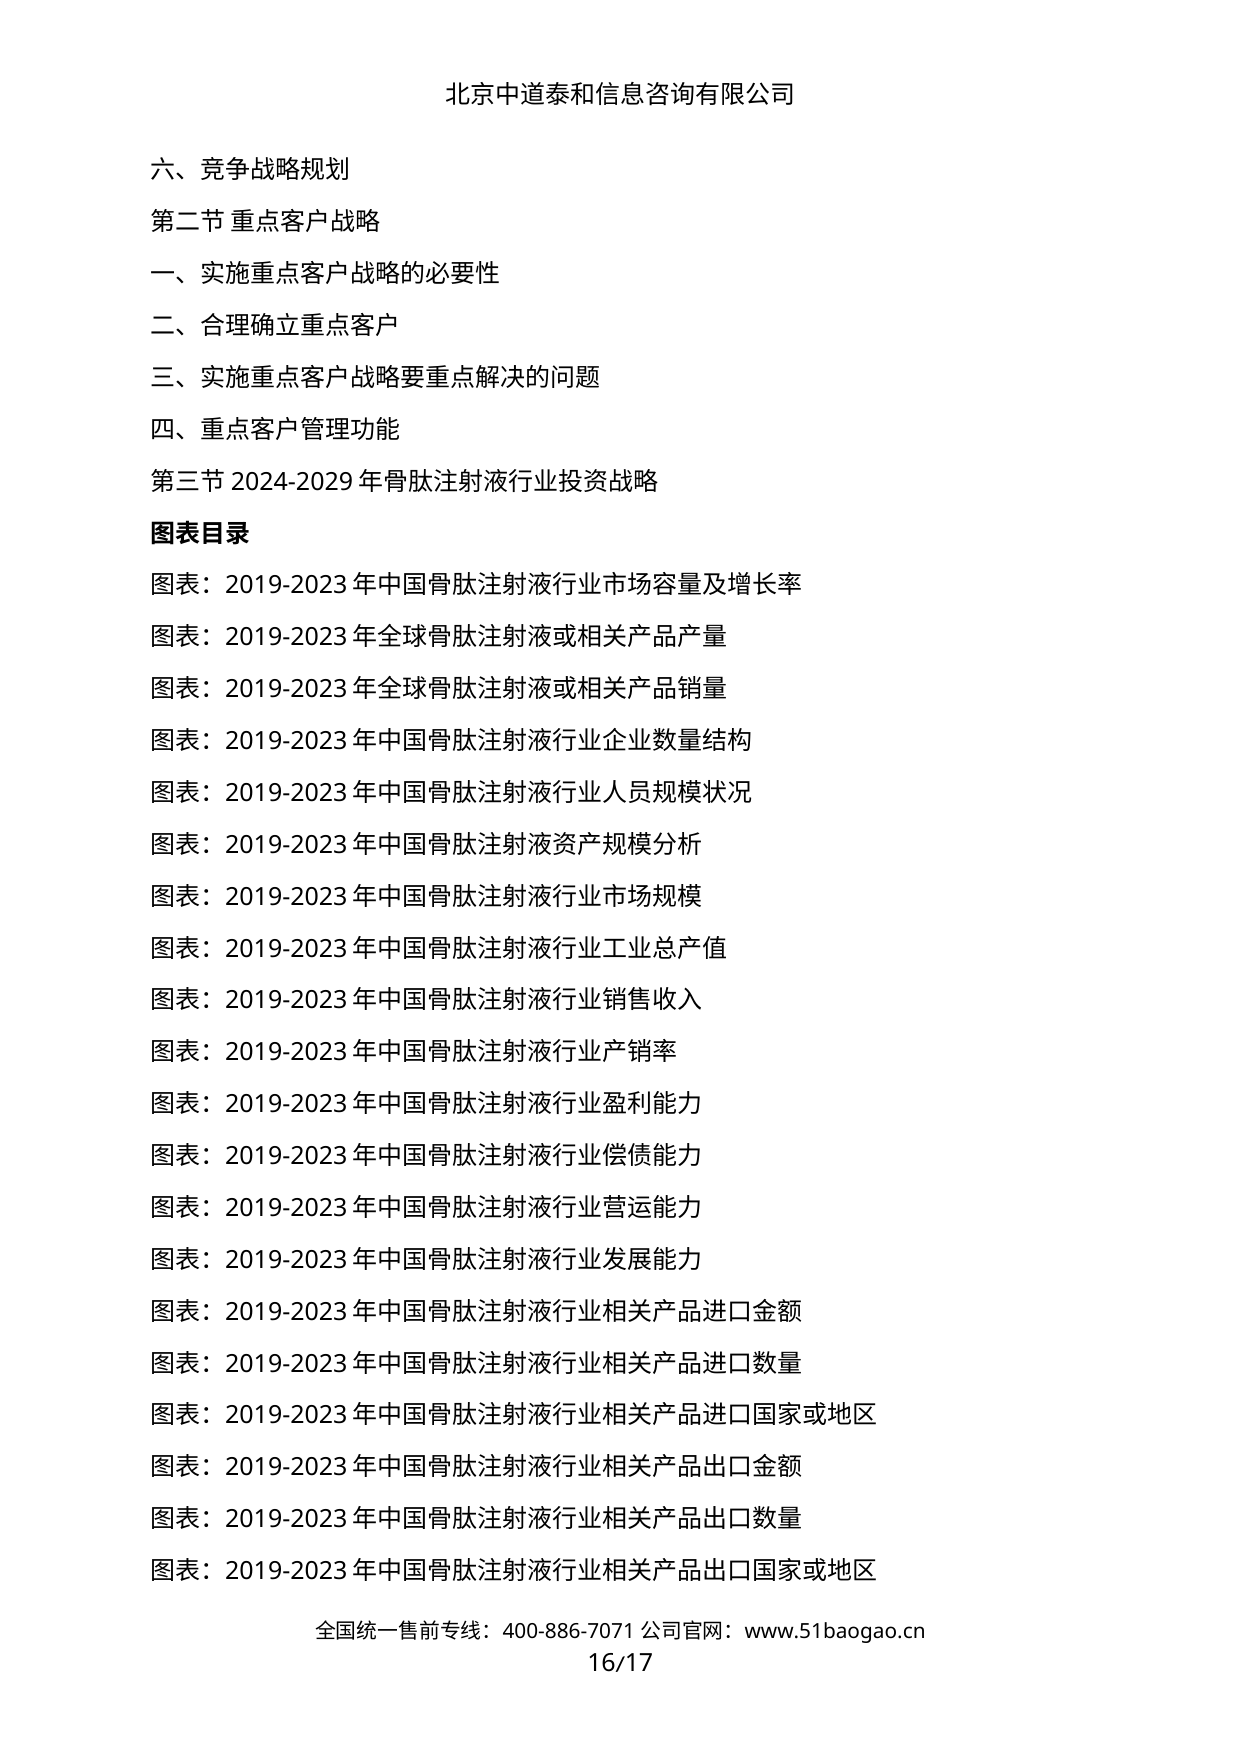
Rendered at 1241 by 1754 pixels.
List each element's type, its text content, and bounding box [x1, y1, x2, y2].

text 图表：2019-2023年中国骨肽注射液行业盈利能力 [150, 1084, 1090, 1120]
text 图表：2019-2023年中国骨肽注射液行业营运能力 [150, 1187, 1090, 1224]
text 二、合理确立重点客户 [150, 306, 1090, 342]
text 图表：2019-2023年中国骨肽注射液行业相关产品进口金额 [150, 1291, 1090, 1327]
text 六、竞争战略规划 [150, 150, 1090, 186]
text 图表：2019-2023年中国骨肽注射液行业相关产品出口金额 [150, 1447, 1090, 1483]
text 图表：2019-2023年全球骨肽注射液或相关产品销量 [150, 669, 1090, 705]
text 图表：2019-2023年中国骨肽注射液行业发展能力 [150, 1239, 1090, 1276]
text 图表：2019-2023年中国骨肽注射液行业相关产品进口国家或地区 [150, 1395, 1090, 1431]
text 图表：2019-2023年中国骨肽注射液行业市场容量及增长率 [150, 565, 1090, 601]
text 第三节 2024-2029年骨肽注射液行业投资战略 [150, 461, 1090, 497]
text 图表：2019-2023年中国骨肽注射液行业相关产品进口数量 [150, 1343, 1090, 1379]
text 图表：2019-2023年中国骨肽注射液行业人员规模状况 [150, 772, 1090, 809]
text 图表：2019-2023年中国骨肽注射液行业市场规模 [150, 876, 1090, 912]
text 图表：2019-2023年中国骨肽注射液行业相关产品出口数量 [150, 1499, 1090, 1535]
text 图表：2019-2023年中国骨肽注射液行业相关产品出口国家或地区 [150, 1551, 1090, 1587]
text 一、实施重点客户战略的必要性 [150, 254, 1090, 290]
text 三、实施重点客户战略要重点解决的问题 [150, 357, 1090, 394]
text 图表：2019-2023年全球骨肽注射液或相关产品产量 [150, 617, 1090, 653]
text 图表：2019-2023年中国骨肽注射液行业产销率 [150, 1032, 1090, 1068]
text 图表：2019-2023年中国骨肽注射液行业偿债能力 [150, 1136, 1090, 1172]
text 第二节 重点客户战略 [150, 202, 1090, 238]
text 图表：2019-2023年中国骨肽注射液行业工业总产值 [150, 928, 1090, 964]
text 四、重点客户管理功能 [150, 409, 1090, 446]
text 图表目录 [150, 513, 1090, 549]
text 图表：2019-2023年中国骨肽注射液行业销售收入 [150, 980, 1090, 1016]
text 图表：2019-2023年中国骨肽注射液资产规模分析 [150, 824, 1090, 861]
text 图表：2019-2023年中国骨肽注射液行业企业数量结构 [150, 721, 1090, 757]
